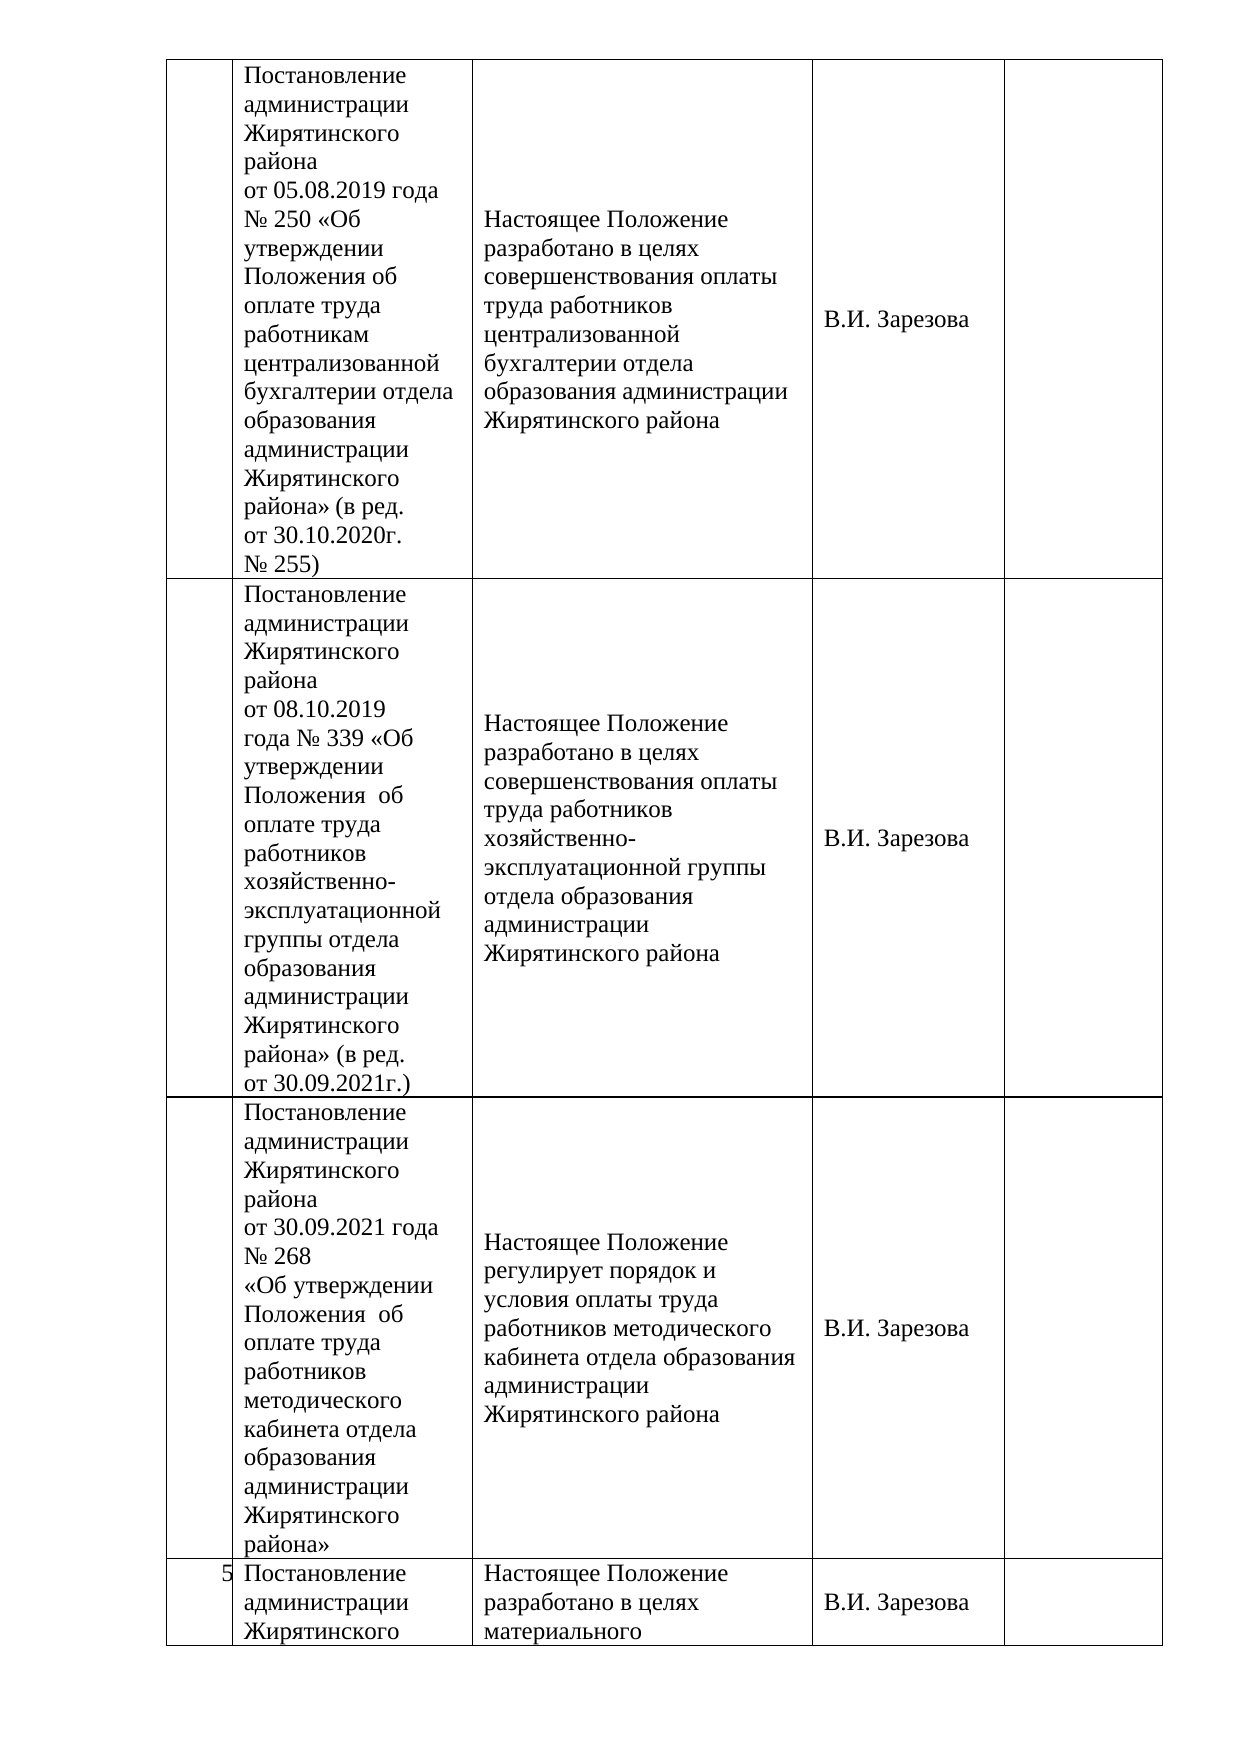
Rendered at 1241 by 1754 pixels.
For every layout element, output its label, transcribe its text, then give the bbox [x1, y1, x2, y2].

table_cell Постановление администрации Жирятинского района от 30.09.2021 года № 268 «Об утверждении Положения об оплате труда работников методического кабинета отдела образования администрации Жирятинского района» [233, 1098, 472, 1557]
table_cell 5 [167, 1559, 232, 1645]
table_cell В.И. Зарезова [813, 1559, 1004, 1645]
table_cell [1005, 1098, 1162, 1557]
table_cell Настоящее Положение разработано в целях совершенствования оплаты труда работников хозяйственно-эксплуатационной группы отдела образования администрации Жирятинского района [473, 579, 812, 1096]
table_cell Настоящее Положение разработано в целях совершенствования оплаты труда работников централизованной бухгалтерии отдела образования администрации Жирятинского района [473, 60, 812, 578]
table_cell Постановление администрации Жирятинского района от 08.10.2019 года № 339 «Об утверждении Положения об оплате труда работников хозяйственно-эксплуатационной группы отдела образования администрации Жирятинского района» (в ред. от 30.09.2021г.) [233, 579, 472, 1096]
table_cell В.И. Зарезова [813, 1098, 1004, 1557]
table_cell Постановление администрации Жирятинского района от 05.08.2019 года № 250 «Об утверждении Положения об оплате труда работникам централизованной бухгалтерии отдела образования администрации Жирятинского района» (в ред. от 30.10.2020г. № 255) [233, 60, 472, 578]
table_cell В.И. Зарезова [813, 60, 1004, 578]
table_cell [1005, 1559, 1162, 1645]
table_cell [1005, 60, 1162, 578]
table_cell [233, 1559, 472, 1645]
table_cell [167, 60, 232, 578]
table_cell [1005, 579, 1162, 1096]
table_cell [167, 579, 232, 1096]
table_cell [167, 1098, 232, 1557]
table_cell В.И. Зарезова [813, 579, 1004, 1096]
table_cell Настоящее Положение регулирует порядок и условия оплаты труда работников методического кабинета отдела образования администрации Жирятинского района [473, 1098, 812, 1557]
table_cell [473, 1559, 812, 1645]
